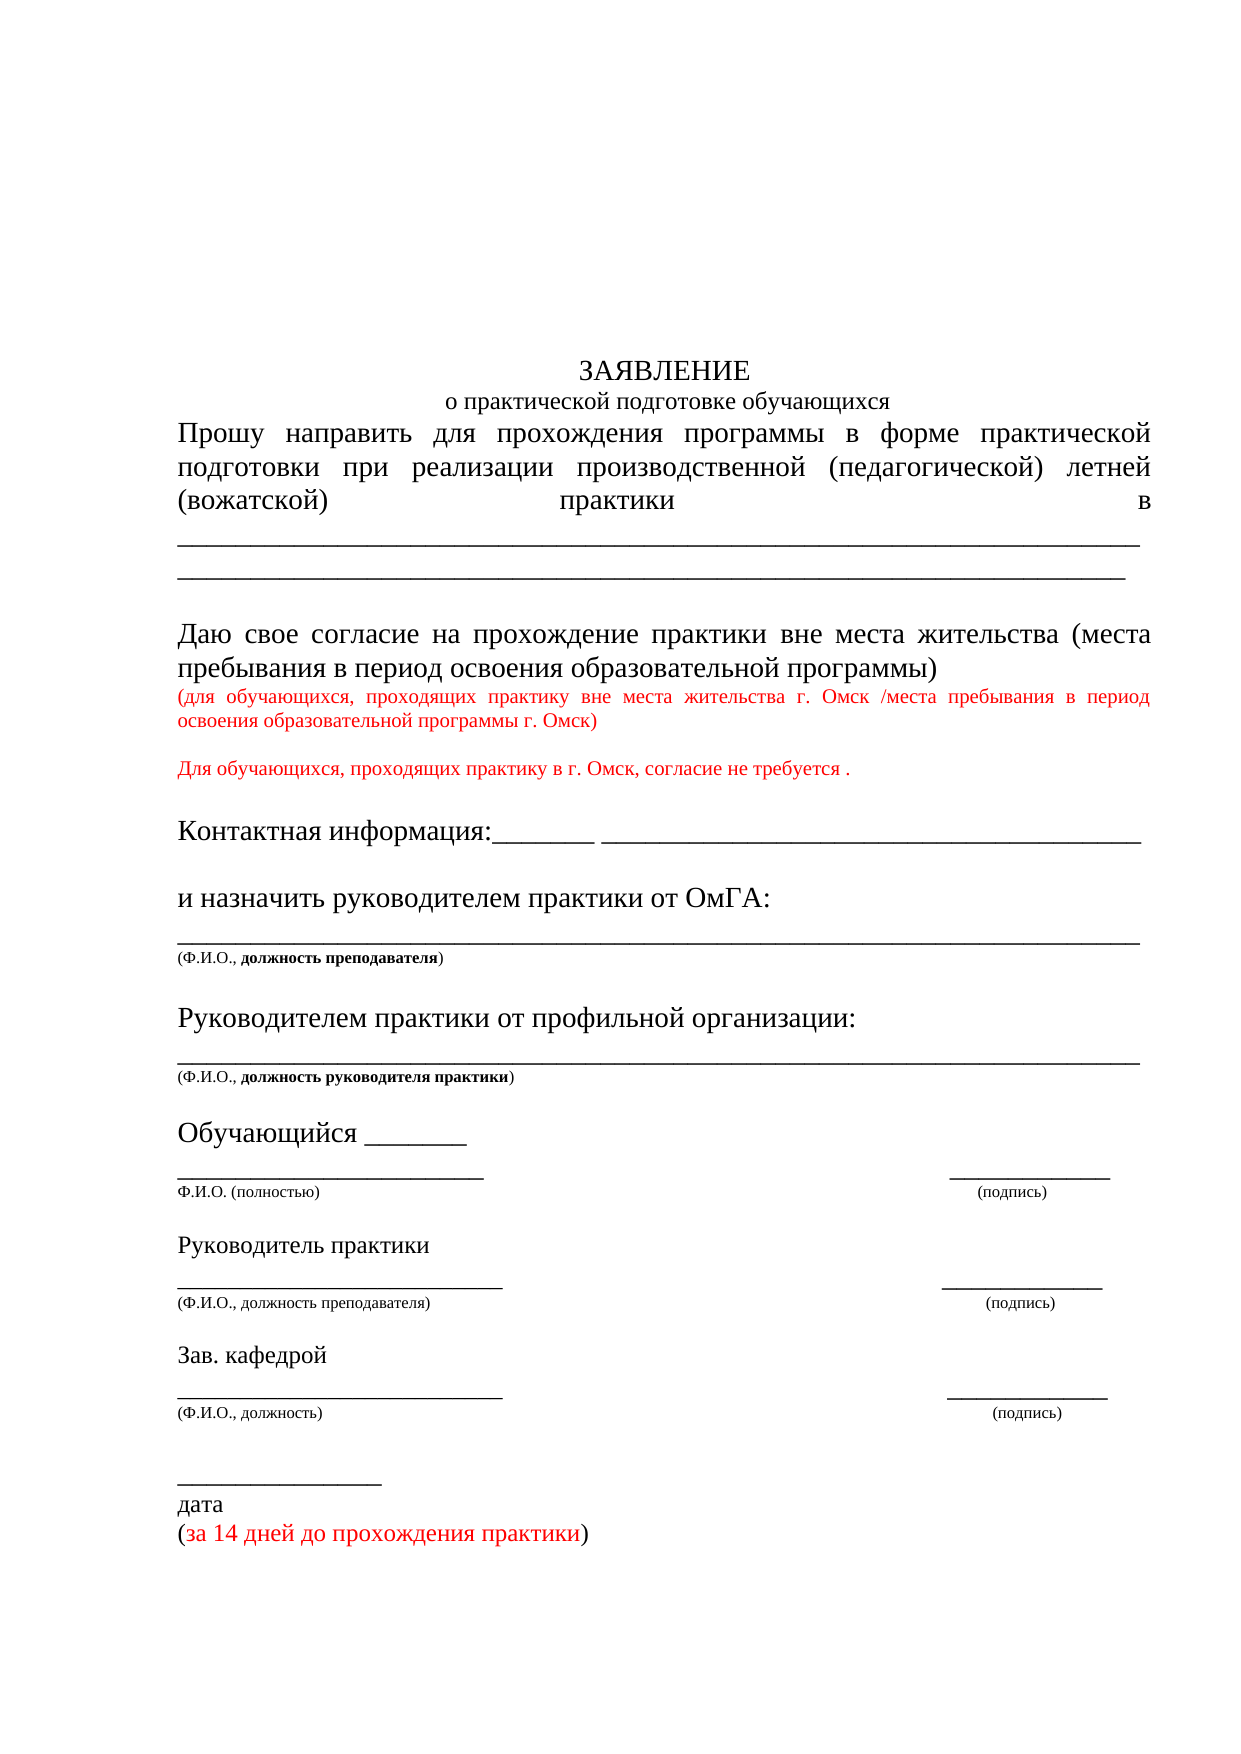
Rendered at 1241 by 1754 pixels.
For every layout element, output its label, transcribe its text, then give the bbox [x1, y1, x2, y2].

text __________________________________________________________________ [177, 914, 1152, 947]
text о практической подготовке обучающихся [177, 386, 1152, 415]
text (Ф.И.О., должность руководителя практики) [177, 1067, 1152, 1086]
text (Ф.И.О., должность преподавателя) (подпись) [177, 1292, 1152, 1312]
text и назначить руководителем практики от ОмГА: [177, 880, 1152, 914]
text Даю свое согласие на прохождение практики вне места жительства (места пребывания в период освоения образовательной программы) [177, 616, 1152, 683]
text Прошу направить для прохождения программы в форме практической подготовки при реализации производственной (педагогической) летней (вожатской) практики в ___________________________________________________________________________________________________________________________________ [177, 415, 1152, 583]
text ЗАЯВЛЕНИЕ [177, 353, 1152, 386]
text Ф.И.О. (полностью) (подпись) [177, 1182, 1152, 1201]
text (для обучающихся, проходящих практику вне места жительства г. Омск /места пребывания в период освоения образовательной программы г. Омск) [177, 683, 1152, 732]
text (за 14 дней до прохождения практики) [177, 1518, 1152, 1546]
text Обучающийся _______ [177, 1115, 1152, 1149]
text _____________________ ___________ [177, 1149, 1152, 1182]
text дата [177, 1489, 1152, 1518]
text (Ф.И.О., должность) (подпись) [177, 1403, 1152, 1422]
text Зав. кафедрой [177, 1340, 1152, 1369]
text (Ф.И.О., должность преподавателя) [177, 947, 1152, 967]
text Руководитель практики [177, 1230, 1152, 1259]
text __________________________ ___________ [177, 1369, 1152, 1403]
text __________________________ ___________ [177, 1259, 1152, 1292]
text Контактная информация:_______ _____________________________________ [177, 813, 1152, 847]
text Руководителем практики от профильной организации: [177, 1000, 1152, 1034]
text __________________________________________________________________ [177, 1034, 1152, 1067]
text Для обучающихся, проходящих практику в г. Омск, согласие не требуется . [177, 756, 1152, 780]
text ______________ [177, 1455, 1152, 1489]
